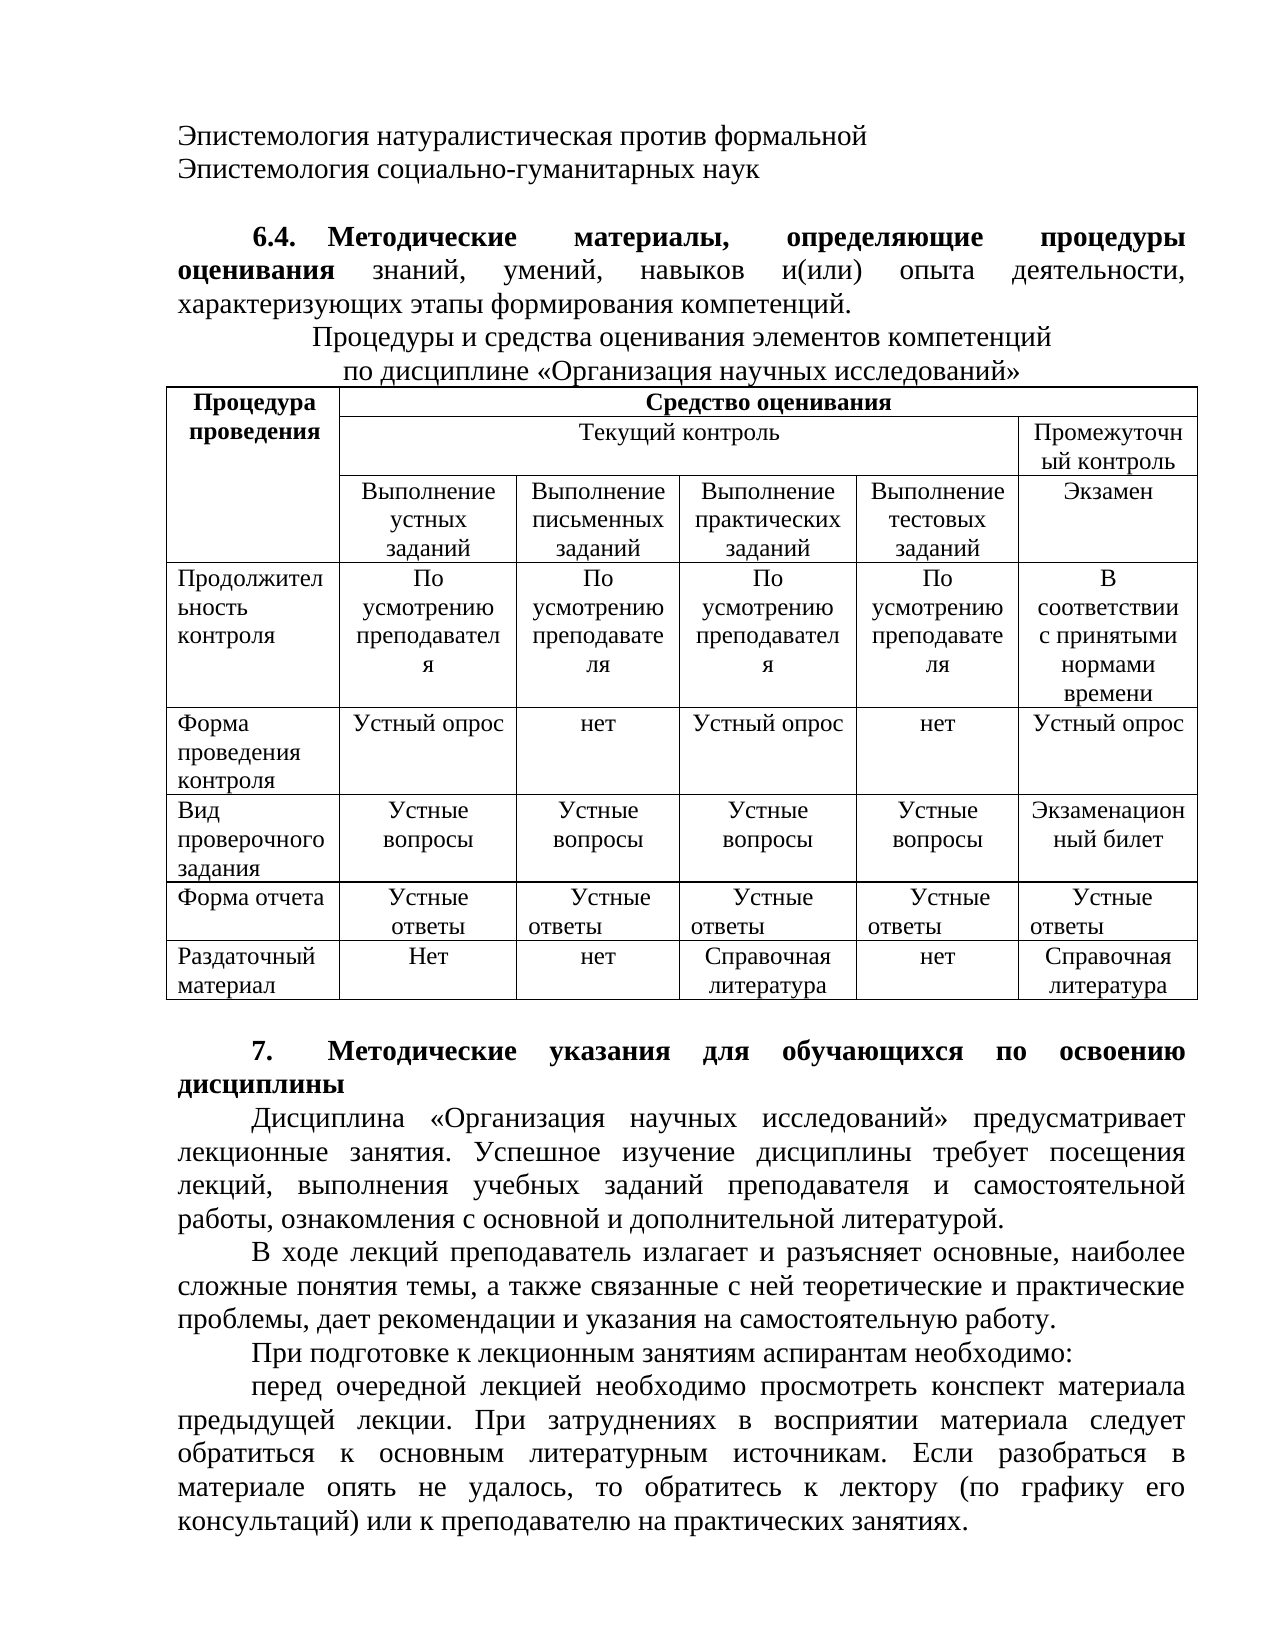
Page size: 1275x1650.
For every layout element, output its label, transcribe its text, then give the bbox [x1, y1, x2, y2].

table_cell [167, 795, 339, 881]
text Эпистемология натуралистическая против формальной [177, 118, 1186, 152]
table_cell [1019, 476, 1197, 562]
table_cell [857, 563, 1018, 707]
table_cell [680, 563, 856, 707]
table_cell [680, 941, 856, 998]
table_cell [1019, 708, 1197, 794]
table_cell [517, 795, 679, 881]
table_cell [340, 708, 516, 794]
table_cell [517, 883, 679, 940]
list Дисциплина «Организация научных исследований» предусматривает лекционные занятия. Успешное изучение дисциплины требует посещения лекций, выполнения учебных заданий преподавателя и самостоятельной работы, ознакомления с основной и дополнительной литературой. [177, 1100, 1186, 1234]
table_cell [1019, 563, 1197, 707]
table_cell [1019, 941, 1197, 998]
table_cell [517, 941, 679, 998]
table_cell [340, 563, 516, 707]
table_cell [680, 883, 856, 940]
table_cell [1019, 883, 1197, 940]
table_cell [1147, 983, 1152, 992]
list При подготовке к лекционным занятиям аспирантам необходимо: [177, 1335, 1186, 1368]
list Методические материалы, определяющие процедуры оценивания знаний, умений, навыков и(или) опыта деятельности, характеризующих этапы формирования компетенций. [177, 219, 1186, 319]
list перед очередной лекцией необходимо просмотреть конспект материала предыдущей лекции. При затруднениях в восприятии материала следует обратиться к основным литературным источникам. Если разобраться в материале опять не удалось, то обратитесь к лектору (по графику его консультаций) или к преподавателю на практических занятиях. [177, 1368, 1186, 1536]
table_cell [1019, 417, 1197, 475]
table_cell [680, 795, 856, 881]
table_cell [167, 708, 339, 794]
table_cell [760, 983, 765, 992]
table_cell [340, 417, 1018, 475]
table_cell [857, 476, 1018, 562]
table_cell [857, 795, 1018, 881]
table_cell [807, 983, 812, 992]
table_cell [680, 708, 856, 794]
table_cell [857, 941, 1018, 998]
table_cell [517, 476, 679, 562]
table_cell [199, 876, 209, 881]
text по дисциплине «Организация научных исследований» [177, 353, 1186, 386]
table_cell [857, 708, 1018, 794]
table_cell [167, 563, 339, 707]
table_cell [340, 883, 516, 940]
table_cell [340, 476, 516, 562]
text Эпистемология социально-гуманитарных наук [177, 152, 1186, 185]
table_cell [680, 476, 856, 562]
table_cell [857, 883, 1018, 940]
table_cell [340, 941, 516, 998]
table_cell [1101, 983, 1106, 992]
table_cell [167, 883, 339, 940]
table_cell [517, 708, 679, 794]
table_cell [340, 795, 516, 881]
list В ходе лекций преподаватель излагает и разъясняет основные, наиболее сложные понятия темы, а также связанные с ней теоретические и практические проблемы, дает рекомендации и указания на самостоятельную работу. [177, 1234, 1186, 1335]
text Процедуры и средства оценивания элементов компетенций [177, 319, 1186, 353]
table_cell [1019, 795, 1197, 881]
list Методические указания для обучающихся по освоению дисциплины [177, 1033, 1186, 1100]
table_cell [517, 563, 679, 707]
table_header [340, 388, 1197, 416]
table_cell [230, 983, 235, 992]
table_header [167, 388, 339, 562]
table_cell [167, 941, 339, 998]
